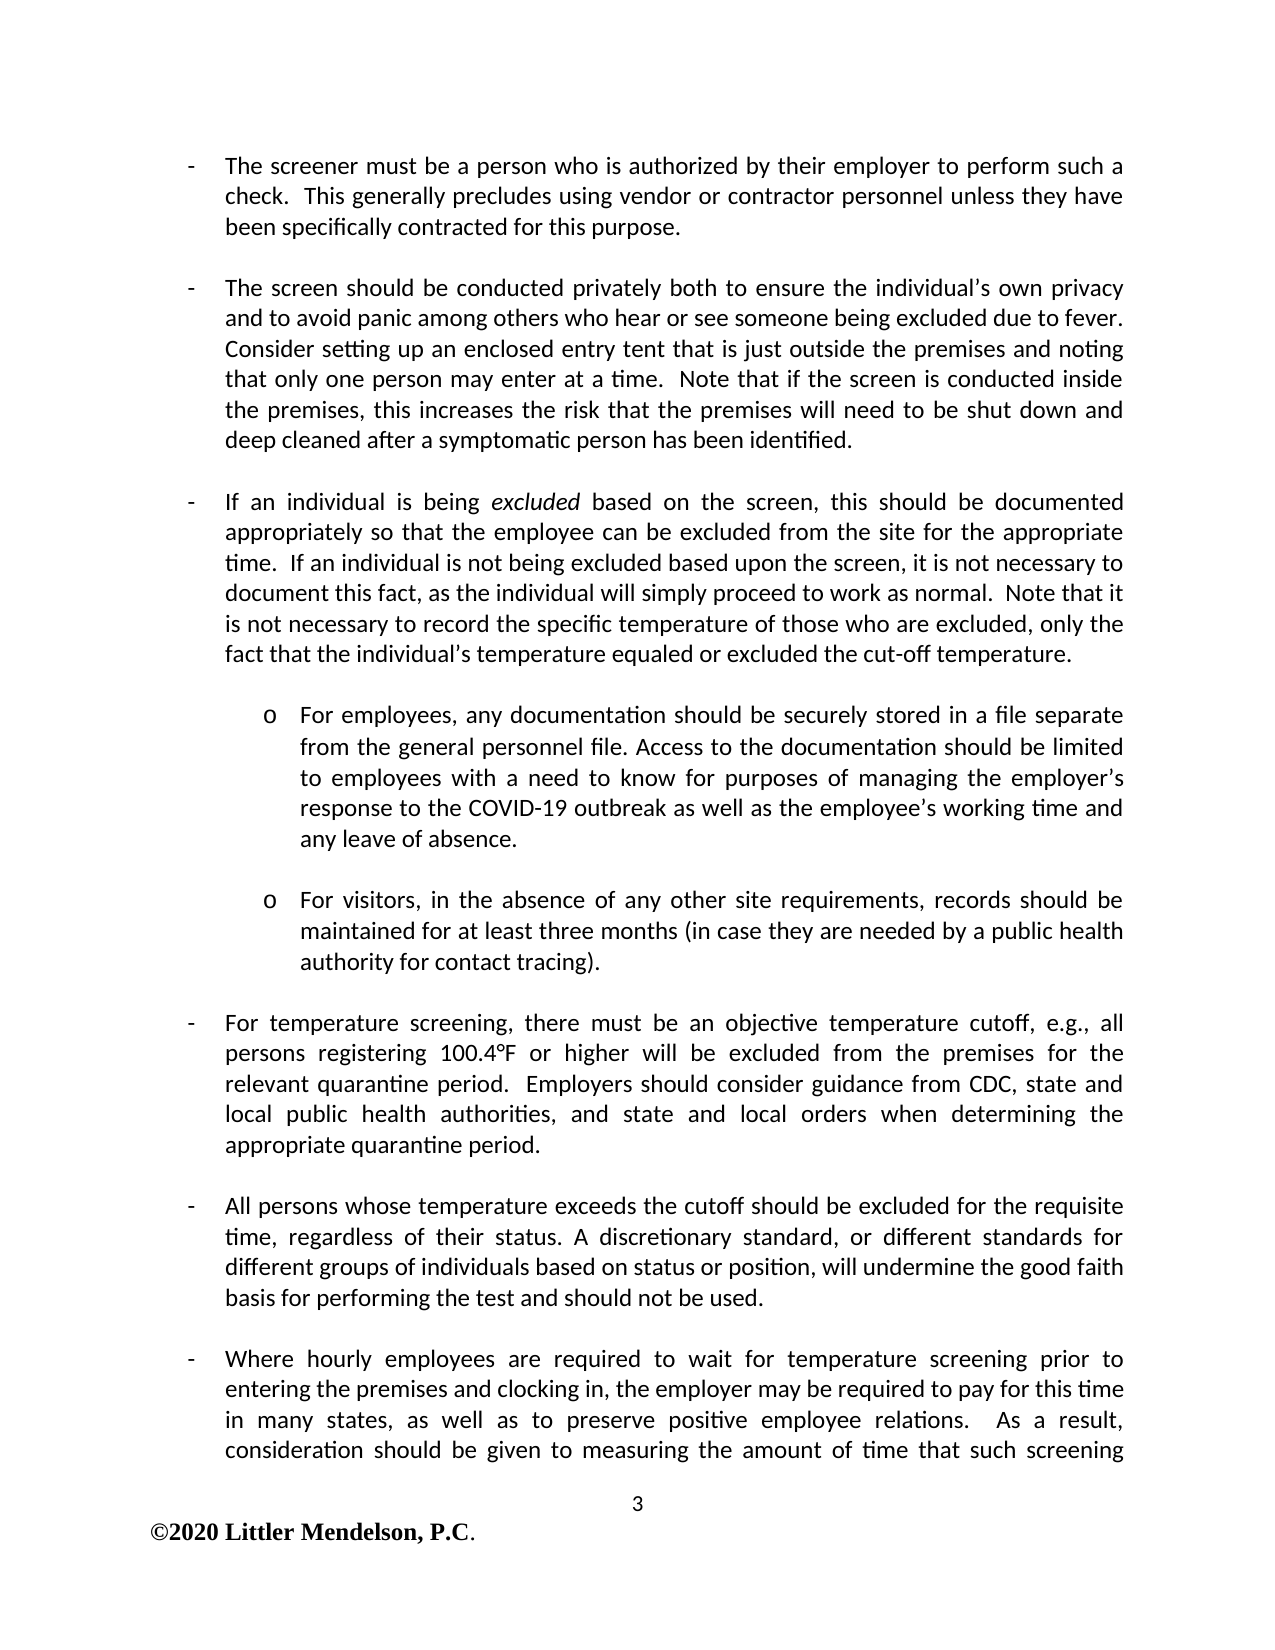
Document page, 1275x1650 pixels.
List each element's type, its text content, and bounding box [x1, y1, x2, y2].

list All persons whose temperature exceeds the cutoff should be excluded for the requisite time, regardless of their status. A discretionary standard, or different standards for different groups of individuals based on status or position, will undermine the good faith basis for performing the test and should not be used. [187, 1190, 1125, 1312]
list The screener must be a person who is authorized by their employer to perform such a check. This generally precludes using vendor or contractor personnel unless they have been specifically contracted for this purpose. [187, 150, 1125, 242]
list For employees, any documentation should be securely stored in a file separate from the general personnel file. Access to the documentation should be limited to employees with a need to know for purposes of managing the employer’s response to the COVID-19 outbreak as well as the employee’s working time and any leave of absence. [262, 699, 1125, 853]
list For visitors, in the absence of any other site requirements, records should be maintained for at least three months (in case they are needed by a public health authority for contact tracing). [262, 884, 1125, 977]
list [187, 1343, 1125, 1465]
list If an individual is being excluded based on the screen, this should be documented appropriately so that the employee can be excluded from the site for the appropriate time. If an individual is not being excluded based upon the screen, it is not necessary to document this fact, as the individual will simply proceed to work as normal. Note that it is not necessary to record the specific temperature of those who are excluded, only the fact that the individual’s temperature equaled or excluded the cut-off temperature. [187, 486, 1125, 669]
list The screen should be conducted privately both to ensure the individual’s own privacy and to avoid panic among others who hear or see someone being excluded due to fever. Consider setting up an enclosed entry tent that is just outside the premises and noting that only one person may enter at a time. Note that if the screen is conducted inside the premises, this increases the risk that the premises will need to be shut down and deep cleaned after a symptomatic person has been identified. [187, 272, 1125, 455]
list For temperature screening, there must be an objective temperature cutoff, e.g., all persons registering 100.4°F or higher will be excluded from the premises for the relevant quarantine period. Employers should consider guidance from CDC, state and local public health authorities, and state and local orders when determining the appropriate quarantine period. [187, 1007, 1125, 1160]
